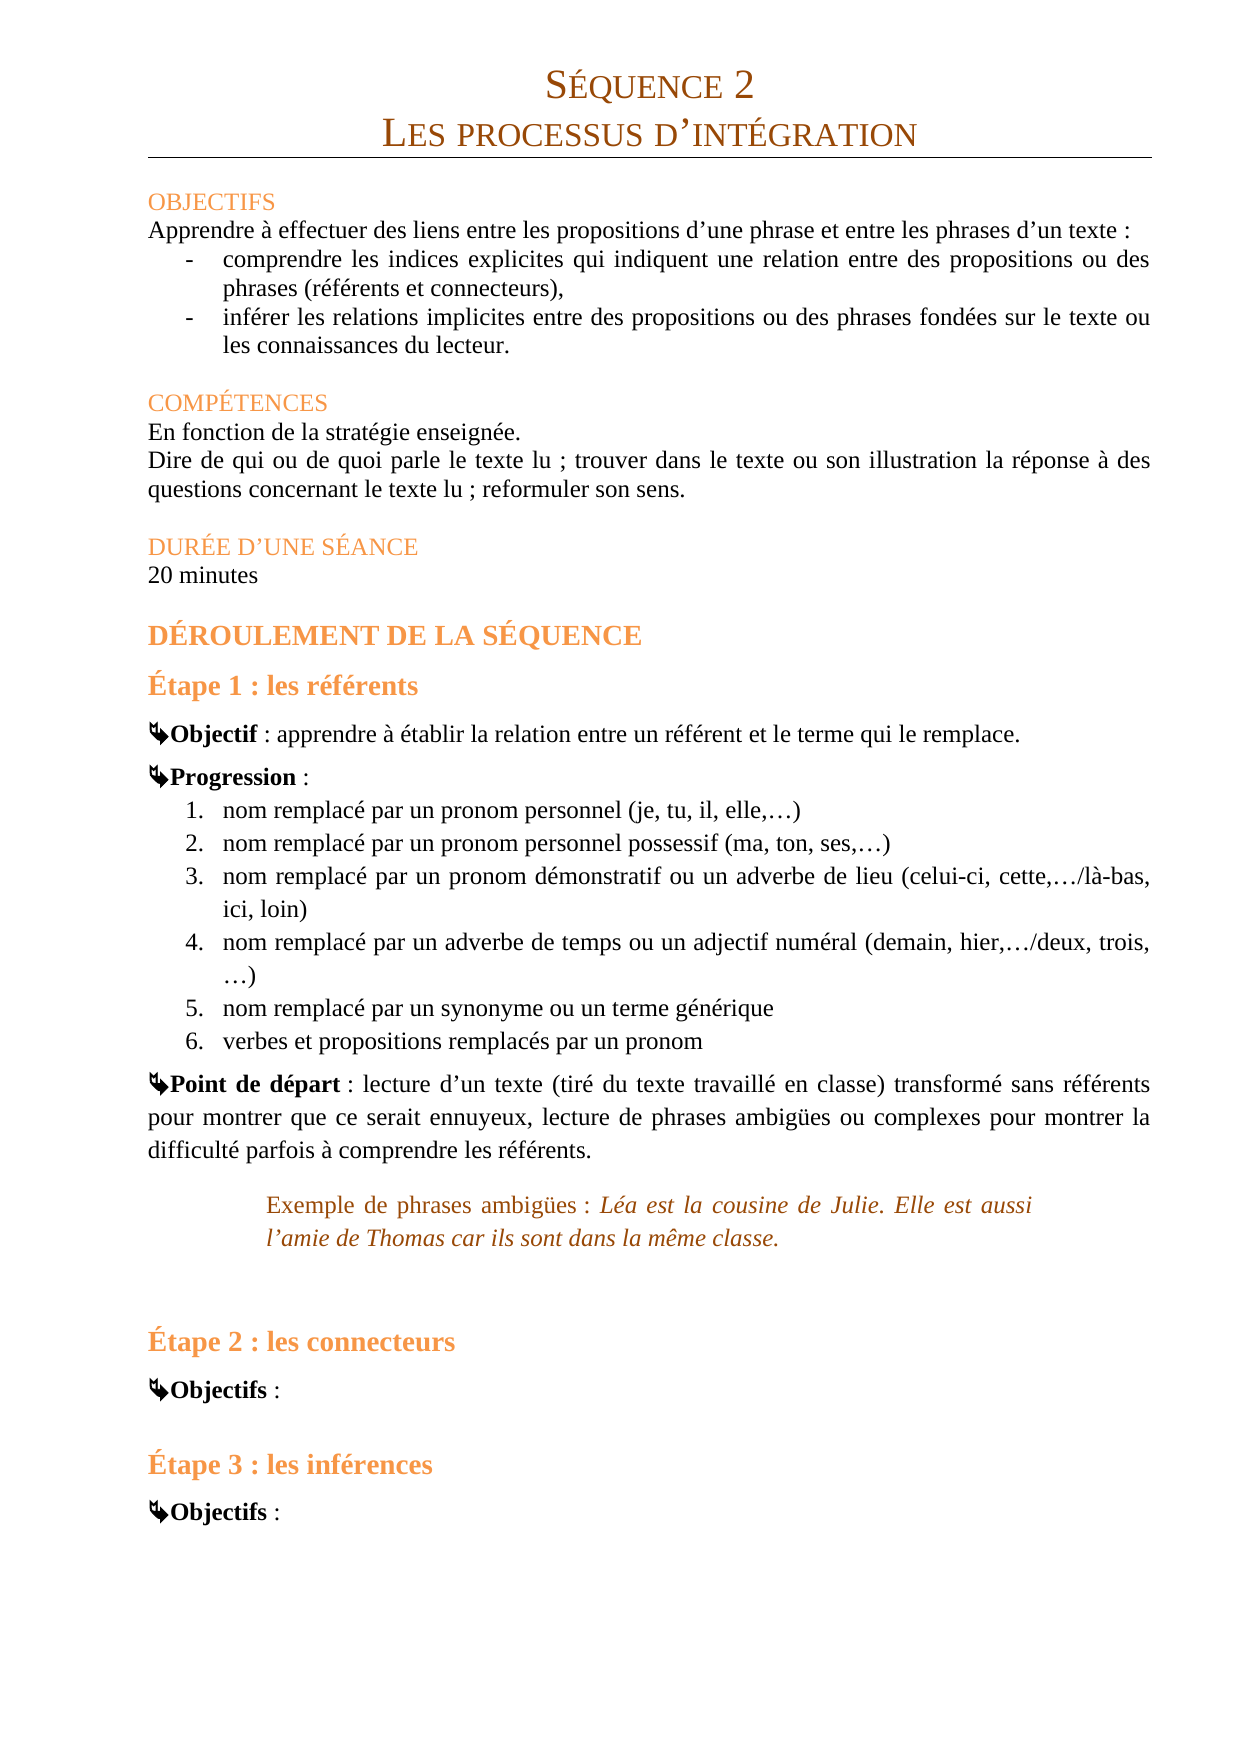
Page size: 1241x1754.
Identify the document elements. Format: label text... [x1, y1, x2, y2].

text DÉROULEMENT DE LA SÉQUENCE [148, 618, 1152, 652]
list nom remplacé par un pronom démonstratif ou un adverbe de lieu (celui-ci, cette,…/là-bas, ici, loin) [185, 861, 1152, 923]
text Étape 2 : les connecteurs [148, 1324, 1152, 1358]
text Dire de qui ou de quoi parle le texte lu ; trouver dans le texte ou son illustration la réponse à des questions concernant le texte lu ; reformuler son sens. [148, 446, 1152, 503]
text Exemple de phrases ambigües : Léa est la cousine de Julie. Elle est aussi l’amie de Thomas car ils sont dans la même classe. [266, 1190, 1033, 1252]
text Étape 3 : les inférences [148, 1447, 1152, 1480]
text Progression : [148, 762, 1152, 791]
text DURÉE D’UNE SÉANCE [148, 532, 1152, 561]
list comprendre les indices explicites qui indiquent une relation entre des propositions ou des phrases (référents et connecteurs), [185, 244, 1152, 302]
text Objectif : apprendre à établir la relation entre un référent et le terme qui le remplace. [148, 719, 1152, 747]
list nom remplacé par un adverbe de temps ou un adjectif numéral (demain, hier,…/deux, trois,…) [185, 927, 1152, 989]
text 20 minutes [148, 561, 1152, 589]
list verbes et propositions remplacés par un pronom [185, 1026, 1152, 1055]
list nom remplacé par un pronom personnel possessif (ma, ton, ses,…) [185, 828, 1152, 857]
text Objectifs : [148, 1375, 1152, 1404]
list nom remplacé par un synonyme ou un terme générique [185, 993, 1152, 1022]
list nom remplacé par un pronom personnel (je, tu, il, elle,…) [185, 795, 1152, 823]
text Point de départ : lecture d’un texte (tiré du texte travaillé en classe) transformé sans référents pour montrer que ce serait ennuyeux, lecture de phrases ambigües ou complexes pour montrer la difficulté parfois à comprendre les référents. [148, 1069, 1152, 1164]
text COMPÉTENCES [148, 388, 1152, 417]
text Les processus d’intégration [148, 107, 1152, 157]
text Séquence 2 [148, 59, 1152, 107]
text En fonction de la stratégie enseignée. [148, 417, 1152, 446]
list inférer les relations implicites entre des propositions ou des phrases fondées sur le texte ou les connaissances du lecteur. [185, 302, 1152, 359]
text Apprendre à effectuer des liens entre les propositions d’une phrase et entre les phrases d’un texte : [148, 216, 1152, 244]
text Objectifs : [148, 1497, 1152, 1526]
text OBJECTIFS [148, 187, 1152, 216]
text Étape 1 : les référents [148, 668, 1152, 702]
